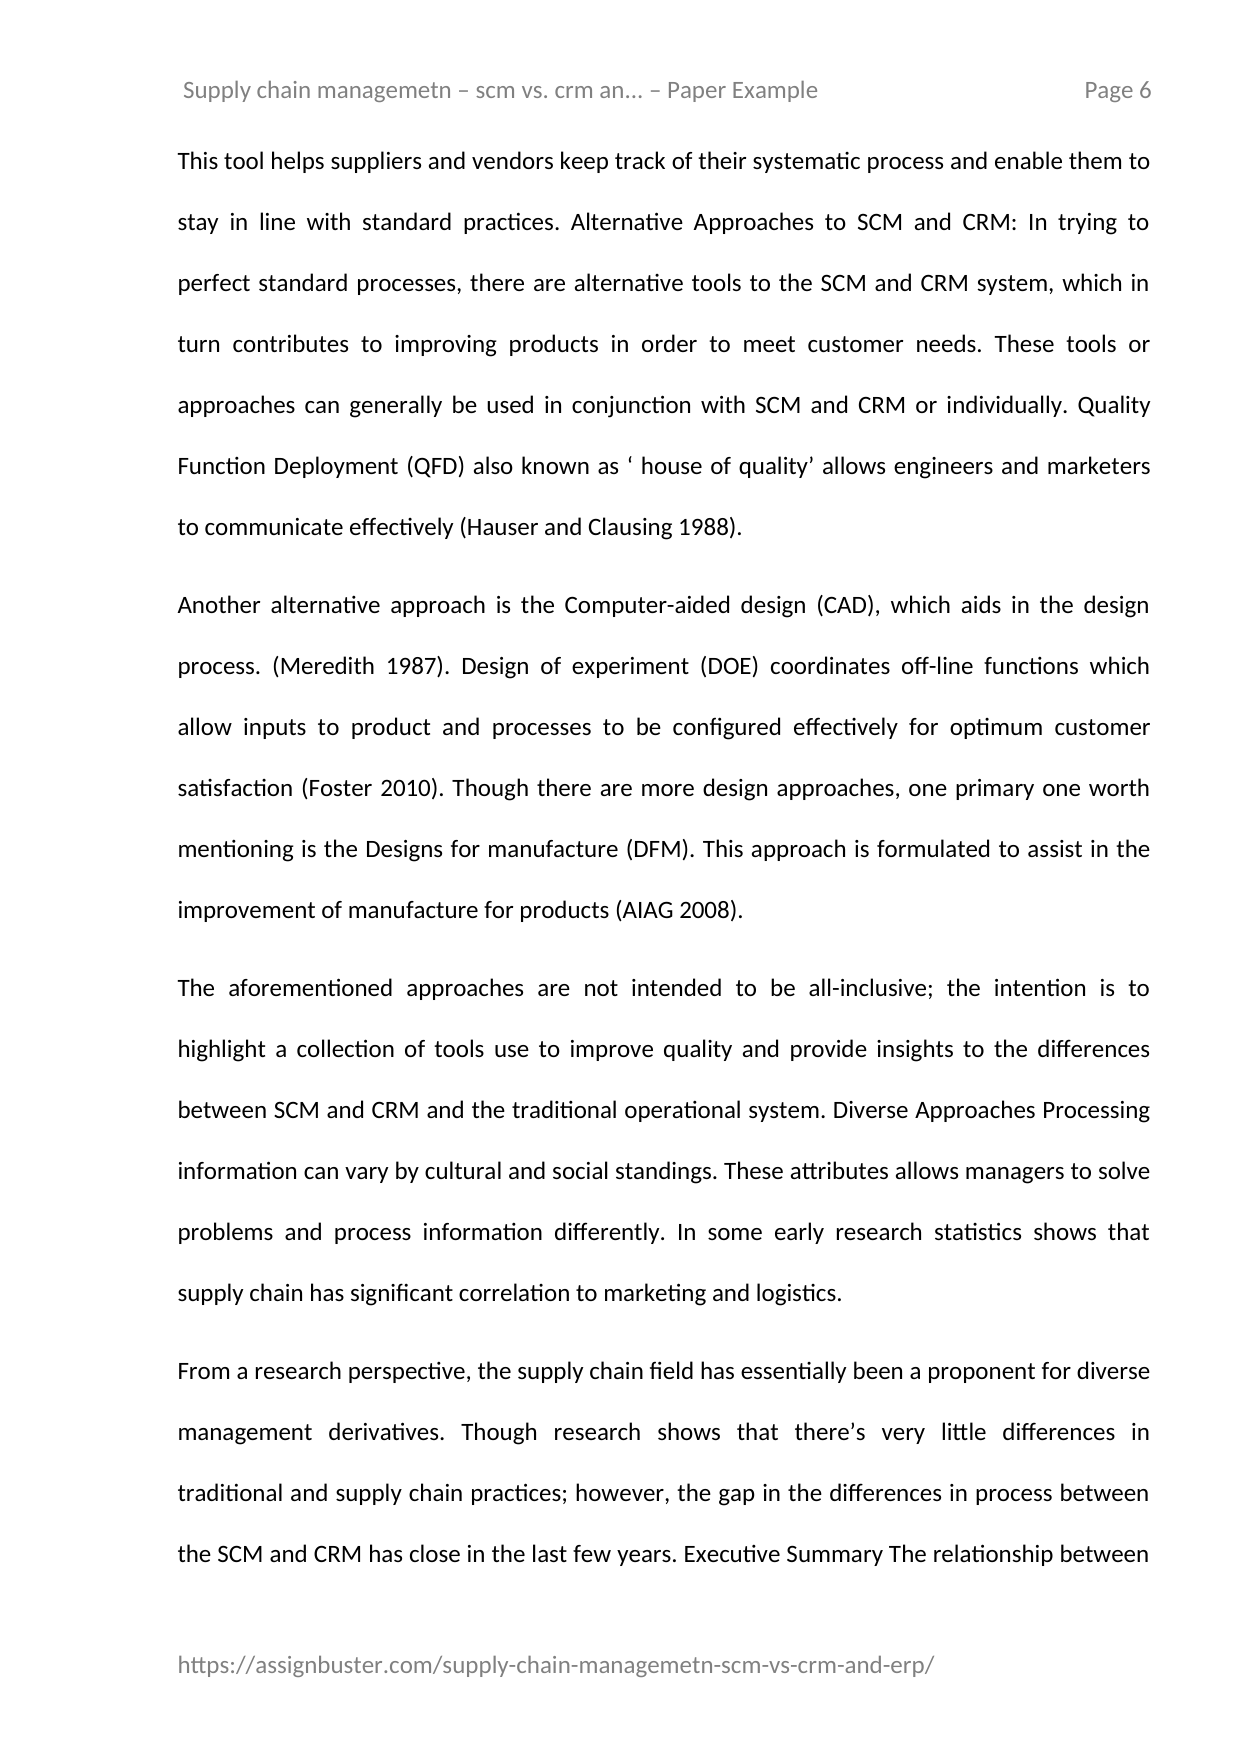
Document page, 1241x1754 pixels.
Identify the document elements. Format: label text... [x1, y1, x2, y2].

text This tool helps suppliers and vendors keep track of their systematic process and enable them to stay in line with standard practices. Alternative Approaches to SCM and CRM: In trying to perfect standard processes, there are alternative tools to the SCM and CRM system, which in turn contributes to improving products in order to meet customer needs. These tools or approaches can generally be used in conjunction with SCM and CRM or individually. Quality Function Deployment (QFD) also known as ‘ house of quality’ allows engineers and marketers to communicate effectively (Hauser and Clausing 1988). [177, 145, 1152, 542]
text Another alternative approach is the Computer-aided design (CAD), which aids in the design process. (Meredith 1987). Design of experiment (DOE) coordinates off-line functions which allow inputs to product and processes to be configured effectively for optimum customer satisfaction (Foster 2010). Though there are more design approaches, one primary one worth mentioning is the Designs for manufacture (DFM). This approach is formulated to assist in the improvement of manufacture for products (AIAG 2008). [177, 589, 1152, 925]
text The aforementioned approaches are not intended to be all-inclusive; the intention is to highlight a collection of tools use to improve quality and provide insights to the differences between SCM and CRM and the traditional operational system. Diverse Approaches Processing information can vary by cultural and social standings. These attributes allows managers to solve problems and process information differently. In some early research statistics shows that supply chain has significant correlation to marketing and logistics. [177, 972, 1152, 1308]
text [177, 1355, 1152, 1568]
